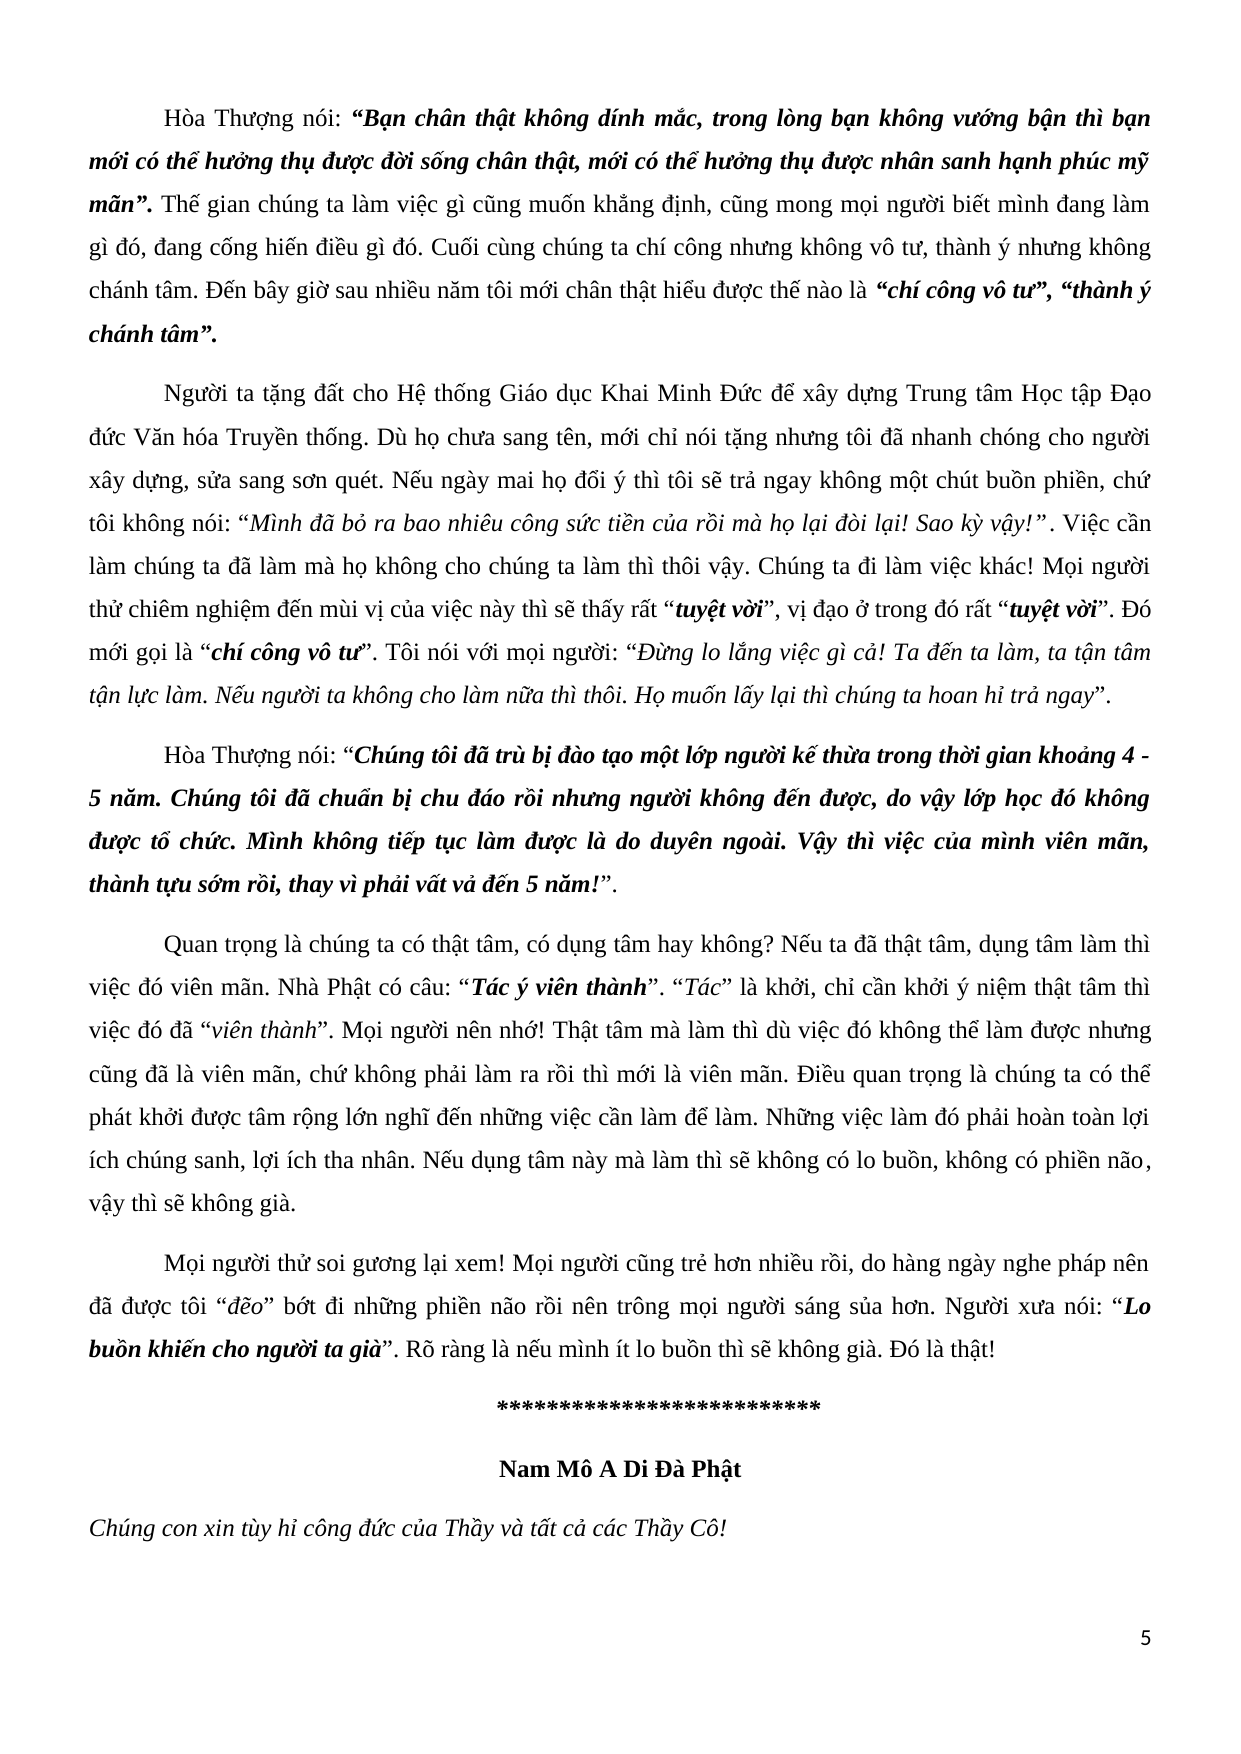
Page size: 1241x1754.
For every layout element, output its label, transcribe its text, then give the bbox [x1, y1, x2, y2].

text Quan trọng là chúng ta có thật tâm, có dụng tâm hay không? Nếu ta đã thật tâm, dụng tâm làm thì việc đó viên mãn. Nhà Phật có câu: “Tác ý viên thành”. “Tác” là khởi, chỉ cần khởi ý niệm thật tâm thì việc đó đã “viên thành”. Mọi người nên nhớ! Thật tâm mà làm thì dù việc đó không thể làm được nhưng cũng đã là viên mãn, chứ không phải làm ra rồi thì mới là viên mãn. Điều quan trọng là chúng ta có thể phát khởi được tâm rộng lớn nghĩ đến những việc cần làm để làm. Những việc làm đó phải hoàn toàn lợi ích chúng sanh, lợi ích tha nhân. Nếu dụng tâm này mà làm thì sẽ không có lo buồn, không có phiền não, vậy thì sẽ không già. [89, 929, 1152, 1217]
text Hòa Thượng nói: “Chúng tôi đã trù bị đào tạo một lớp người kế thừa trong thời gian khoảng 4 - 5 năm. Chúng tôi đã chuẩn bị chu đáo rồi nhưng người không đến được, do vậy lớp học đó không được tổ chức. Mình không tiếp tục làm được là do duyên ngoài. Vậy thì việc của mình viên mãn, thành tựu sớm rồi, thay vì phải vất vả đến 5 năm!”. [89, 740, 1152, 898]
text Nam Mô A Di Đà Phật [89, 1454, 1152, 1482]
text ************************** [89, 1394, 1152, 1423]
text Người ta tặng đất cho Hệ thống Giáo dục Khai Minh Đức để xây dựng Trung tâm Học tập Đạo đức Văn hóa Truyền thống. Dù họ chưa sang tên, mới chỉ nói tặng nhưng tôi đã nhanh chóng cho người xây dựng, sửa sang sơn quét. Nếu ngày mai họ đổi ý thì tôi sẽ trả ngay không một chút buồn phiền, chứ tôi không nói: “Mình đã bỏ ra bao nhiêu công sức tiền của rồi mà họ lại đòi lại! Sao kỳ vậy!”. Việc cần làm chúng ta đã làm mà họ không cho chúng ta làm thì thôi vậy. Chúng ta đi làm việc khác! Mọi người thử chiêm nghiệm đến mùi vị của việc này thì sẽ thấy rất “tuyệt vời”, vị đạo ở trong đó rất “tuyệt vời”. Đó mới gọi là “chí công vô tư”. Tôi nói với mọi người: “Đừng lo lắng việc gì cả! Ta đến ta làm, ta tận tâm tận lực làm. Nếu người ta không cho làm nữa thì thôi. Họ muốn lấy lại thì chúng ta hoan hỉ trả ngay”. [89, 378, 1152, 709]
text Mọi người thử soi gương lại xem! Mọi người cũng trẻ hơn nhiều rồi, do hàng ngày nghe pháp nên đã được tôi “đẽo” bớt đi những phiền não rồi nên trông mọi người sáng sủa hơn. Người xưa nói: “Lo buồn khiến cho người ta già”. Rõ ràng là nếu mình ít lo buồn thì sẽ không già. Đó là thật! [89, 1248, 1152, 1363]
text Hòa Thượng nói: “Bạn chân thật không dính mắc, trong lòng bạn không vướng bận thì bạn mới có thể hưởng thụ được đời sống chân thật, mới có thể hưởng thụ được nhân sanh hạnh phúc mỹ mãn”. Thế gian chúng ta làm việc gì cũng muốn khẳng định, cũng mong mọi người biết mình đang làm gì đó, đang cống hiến điều gì đó. Cuối cùng chúng ta chí công nhưng không vô tư, thành ý nhưng không chánh tâm. Đến bây giờ sau nhiều năm tôi mới chân thật hiểu được thế nào là “chí công vô tư”, “thành ý chánh tâm”. [89, 103, 1152, 347]
text Chúng con xin tùy hỉ công đức của Thầy và tất cả các Thầy Cô! [89, 1513, 1152, 1542]
